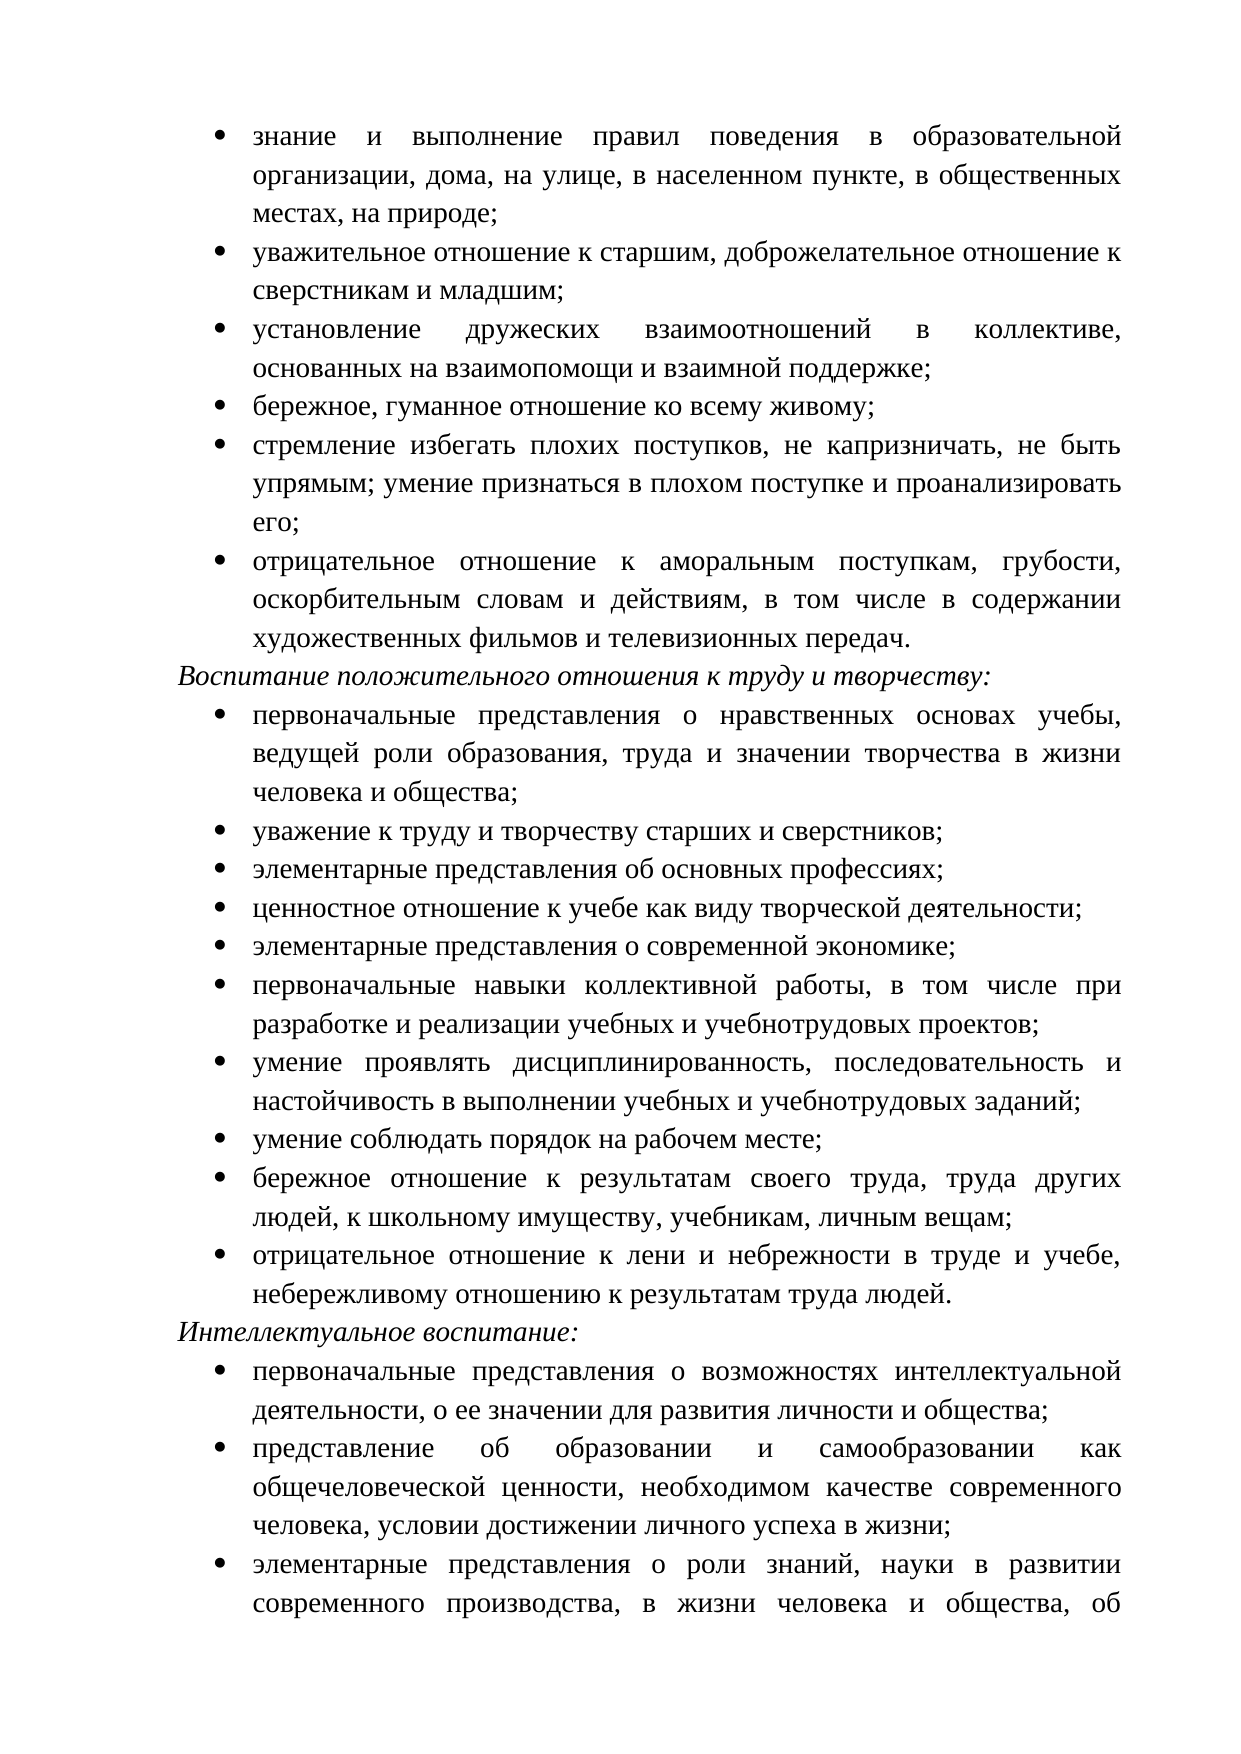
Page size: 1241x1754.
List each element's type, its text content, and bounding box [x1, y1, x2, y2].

list умение проявлять дисциплинированность, последовательность и настойчивость в выполнении учебных и учебно­трудовых заданий; [215, 1044, 1122, 1117]
list первоначальные представления о возможностях интеллектуальной деятельности, о ее значении для развития личности и общества; [215, 1353, 1122, 1425]
list умение соблюдать порядок на рабочем месте; [215, 1122, 1122, 1155]
list элементарные представления о современной экономике; [215, 928, 1122, 962]
list представление об образовании и самообразовании как общечеловеческой ценности, необходимом качестве современного человека, условии достижении личного успеха в жизни; [215, 1430, 1122, 1541]
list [215, 1546, 1122, 1618]
list ценностное отношение к учебе как виду творческой деятельности; [215, 890, 1122, 923]
text Воспитание положительного отношения к труду и творчеству: [177, 658, 1122, 692]
list знание и выполнение правил поведения в образовательной организации, дома, на улице, в населенном пункте, в общественных местах, на природе; [215, 118, 1122, 229]
list установление дружеских взаимоотношений в коллективе, основанных на взаимопомощи и взаимной поддержке; [215, 311, 1122, 383]
list отрицательное отношение к аморальным поступкам, грубости, оскорбительным словам и действиям, в том числе в содержании художественных фильмов и телевизионных передач. [215, 543, 1122, 653]
list первоначальные навыки коллективной работы, в том числе при разработке и реализации учебных и учебно­трудовых проектов; [215, 967, 1122, 1039]
list элементарные представления об основных профессиях; [215, 851, 1122, 885]
list уважительное отношение к старшим, доброжелательное отношение к сверстникам и младшим; [215, 234, 1122, 306]
list стремление избегать плохих поступков, не капризничать, не быть упрямым; умение признаться в плохом поступке и проанализировать его; [215, 427, 1122, 538]
list отрицательное отношение к лени и небрежности в труде и учебе, небережливому отношению к результатам труда людей. [215, 1237, 1122, 1309]
list первоначальные представления о нравственных основах учебы, ведущей роли образования, труда и значении творчества в жизни человека и общества; [215, 697, 1122, 808]
list бережное, гуманное отношение ко всему живому; [215, 388, 1122, 422]
list уважение к труду и творчеству старших и сверстников; [215, 813, 1122, 846]
list бережное отношение к результатам своего труда, труда других людей, к школьному имуществу, учебникам, личным вещам; [215, 1160, 1122, 1232]
text Интеллектуальное воспитание: [177, 1314, 1122, 1348]
